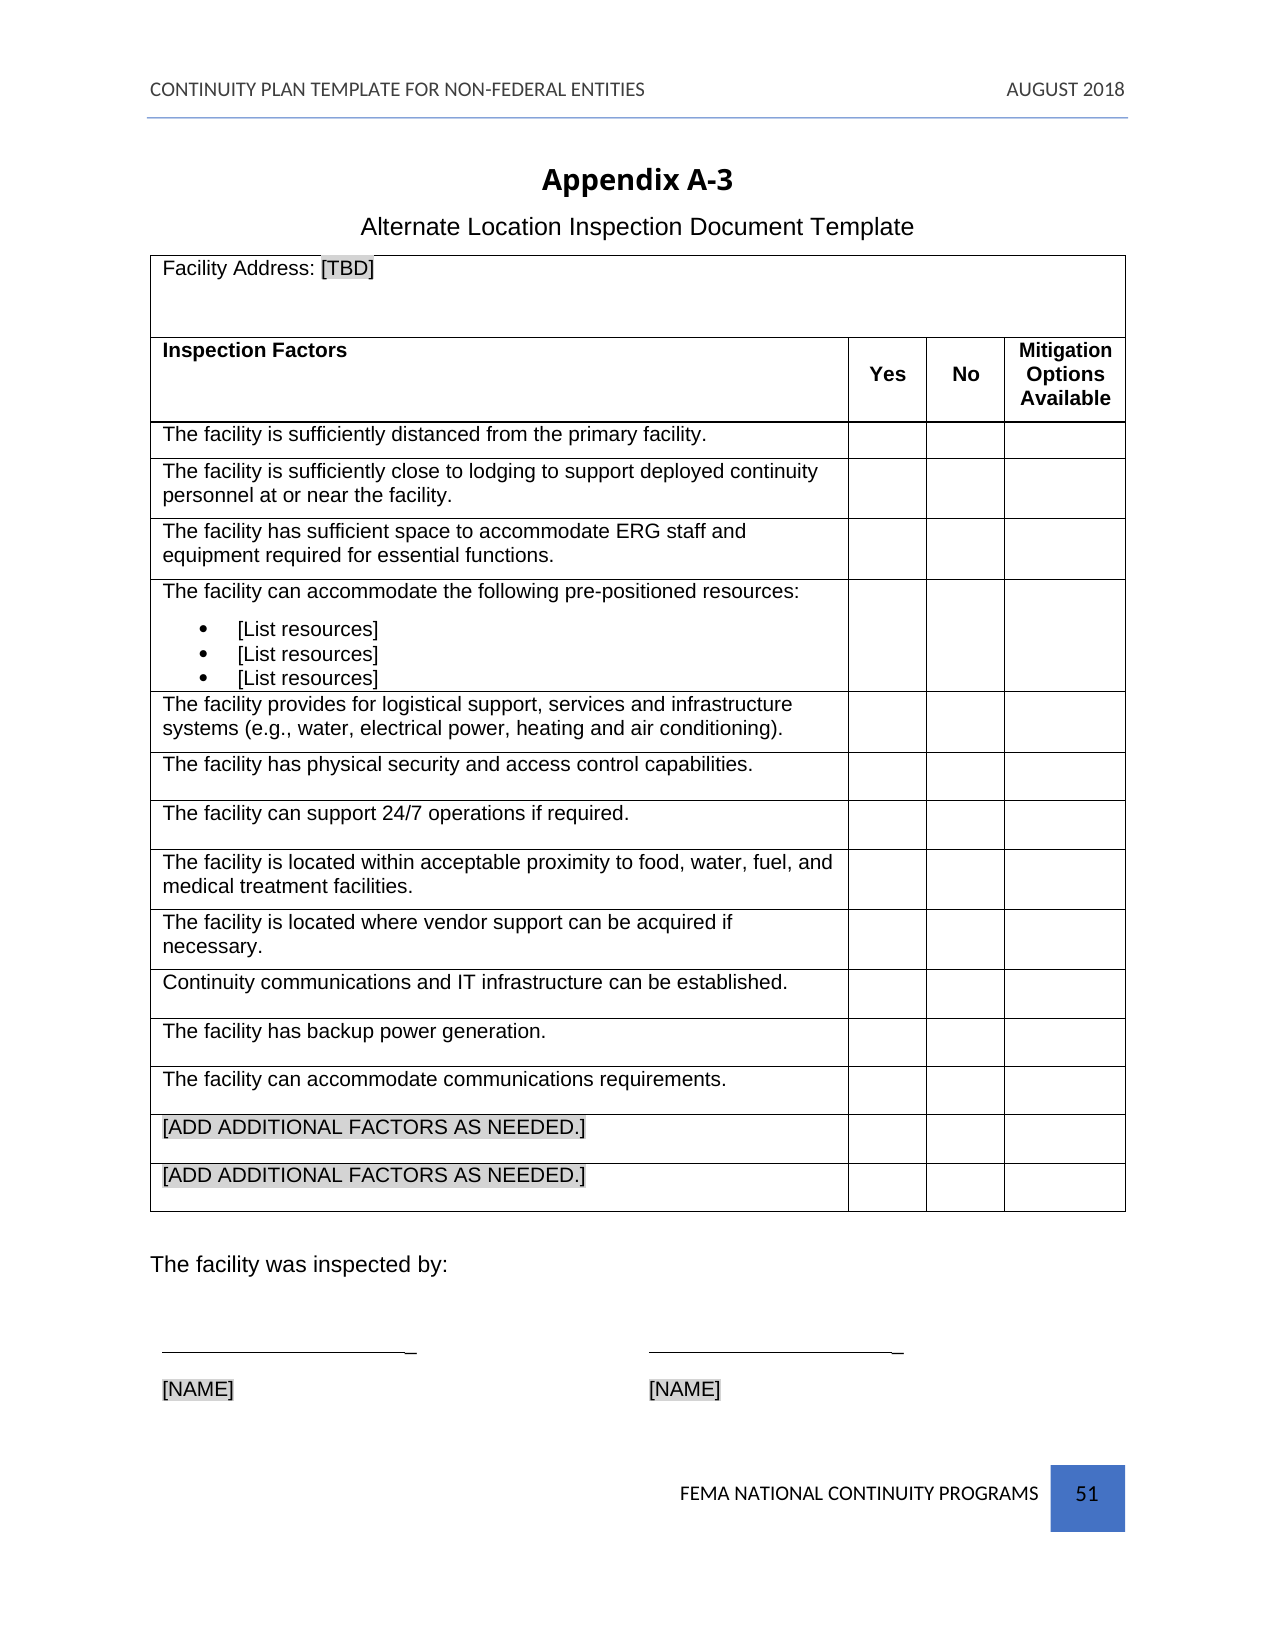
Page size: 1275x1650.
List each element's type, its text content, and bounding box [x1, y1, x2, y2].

table_cell [927, 801, 1004, 848]
table_cell [927, 423, 1004, 458]
table_cell The facility has sufficient space to accommodate ERG staff and equipment required for essential functions. [151, 519, 848, 579]
table_cell [849, 850, 926, 909]
table_cell [849, 970, 926, 1017]
table_cell [849, 459, 926, 518]
table_cell The facility can support 24/7 operations if required. [151, 801, 848, 848]
table_cell [927, 459, 1004, 518]
table_cell [849, 1067, 926, 1114]
table_cell [849, 1019, 926, 1066]
table_cell [927, 753, 1004, 800]
table_cell [849, 753, 926, 800]
table_cell [1005, 910, 1125, 969]
table_cell The facility has backup power generation. [151, 1019, 848, 1066]
table_cell [849, 801, 926, 848]
table_cell [1005, 1115, 1125, 1163]
table_cell No [927, 338, 1004, 421]
table_cell [1005, 1067, 1125, 1114]
table_cell [849, 423, 926, 458]
table_cell [849, 1115, 926, 1163]
table_cell [1005, 519, 1125, 579]
table_cell [927, 1019, 1004, 1066]
table_cell [927, 1164, 1004, 1211]
table_cell [1005, 850, 1125, 909]
table_cell [1005, 970, 1125, 1017]
table_cell [NAME] [141, 1368, 614, 1403]
table_cell [NAME] [614, 1368, 1087, 1403]
table_cell [927, 580, 1004, 691]
table_header _ [141, 1332, 614, 1367]
text The facility was inspected by: [150, 1251, 1248, 1278]
table_cell The facility has physical security and access control capabilities. [151, 753, 848, 800]
table_cell Mitigation Options Available [1005, 338, 1125, 421]
table_cell [1005, 1019, 1125, 1066]
table_cell [1005, 423, 1125, 458]
table_cell [849, 580, 926, 691]
table_cell [927, 692, 1004, 752]
table_cell Yes [849, 338, 926, 421]
table_cell [1005, 692, 1125, 752]
subtitle Alternate Location Inspection Document Template [185, 211, 1090, 240]
table_cell The facility is located within acceptable proximity to food, water, fuel, and medical treatment facilities. [151, 850, 848, 909]
table_cell [ADD ADDITIONAL FACTORS AS NEEDED.] [151, 1115, 848, 1163]
table_cell [849, 692, 926, 752]
table_cell The facility is sufficiently distanced from the primary facility. [151, 423, 848, 458]
table_header Facility Address: [TBD] [151, 256, 1125, 337]
table_cell [1005, 753, 1125, 800]
table_cell [849, 519, 926, 579]
table_cell [927, 1115, 1004, 1163]
table_cell [1005, 1164, 1125, 1211]
table_cell [1005, 801, 1125, 848]
subtitle Appendix A-3 [185, 159, 1090, 199]
table_cell [1005, 580, 1125, 691]
table_cell [927, 519, 1004, 579]
table_cell The facility can accommodate the following pre-positioned resources: [List resources] [List resources] [List resources] [151, 580, 848, 691]
table_cell [849, 910, 926, 969]
table_cell The facility is located where vendor support can be acquired if necessary. [151, 910, 848, 969]
table_cell [1005, 459, 1125, 518]
table_cell The facility provides for logistical support, services and infrastructure systems (e.g., water, electrical power, heating and air conditioning). [151, 692, 848, 752]
table_cell [927, 850, 1004, 909]
table_cell Inspection Factors [151, 338, 848, 421]
table_header _ [614, 1332, 1087, 1367]
table_cell Continuity communications and IT infrastructure can be established. [151, 970, 848, 1017]
table_cell [849, 1164, 926, 1211]
table_cell The facility is sufficiently close to lodging to support deployed continuity personnel at or near the facility. [151, 459, 848, 518]
table_cell [ADD ADDITIONAL FACTORS AS NEEDED.] [151, 1164, 848, 1211]
table_cell [927, 970, 1004, 1017]
table_cell The facility can accommodate communications requirements. [151, 1067, 848, 1114]
table_cell [927, 1067, 1004, 1114]
table_cell [927, 910, 1004, 969]
